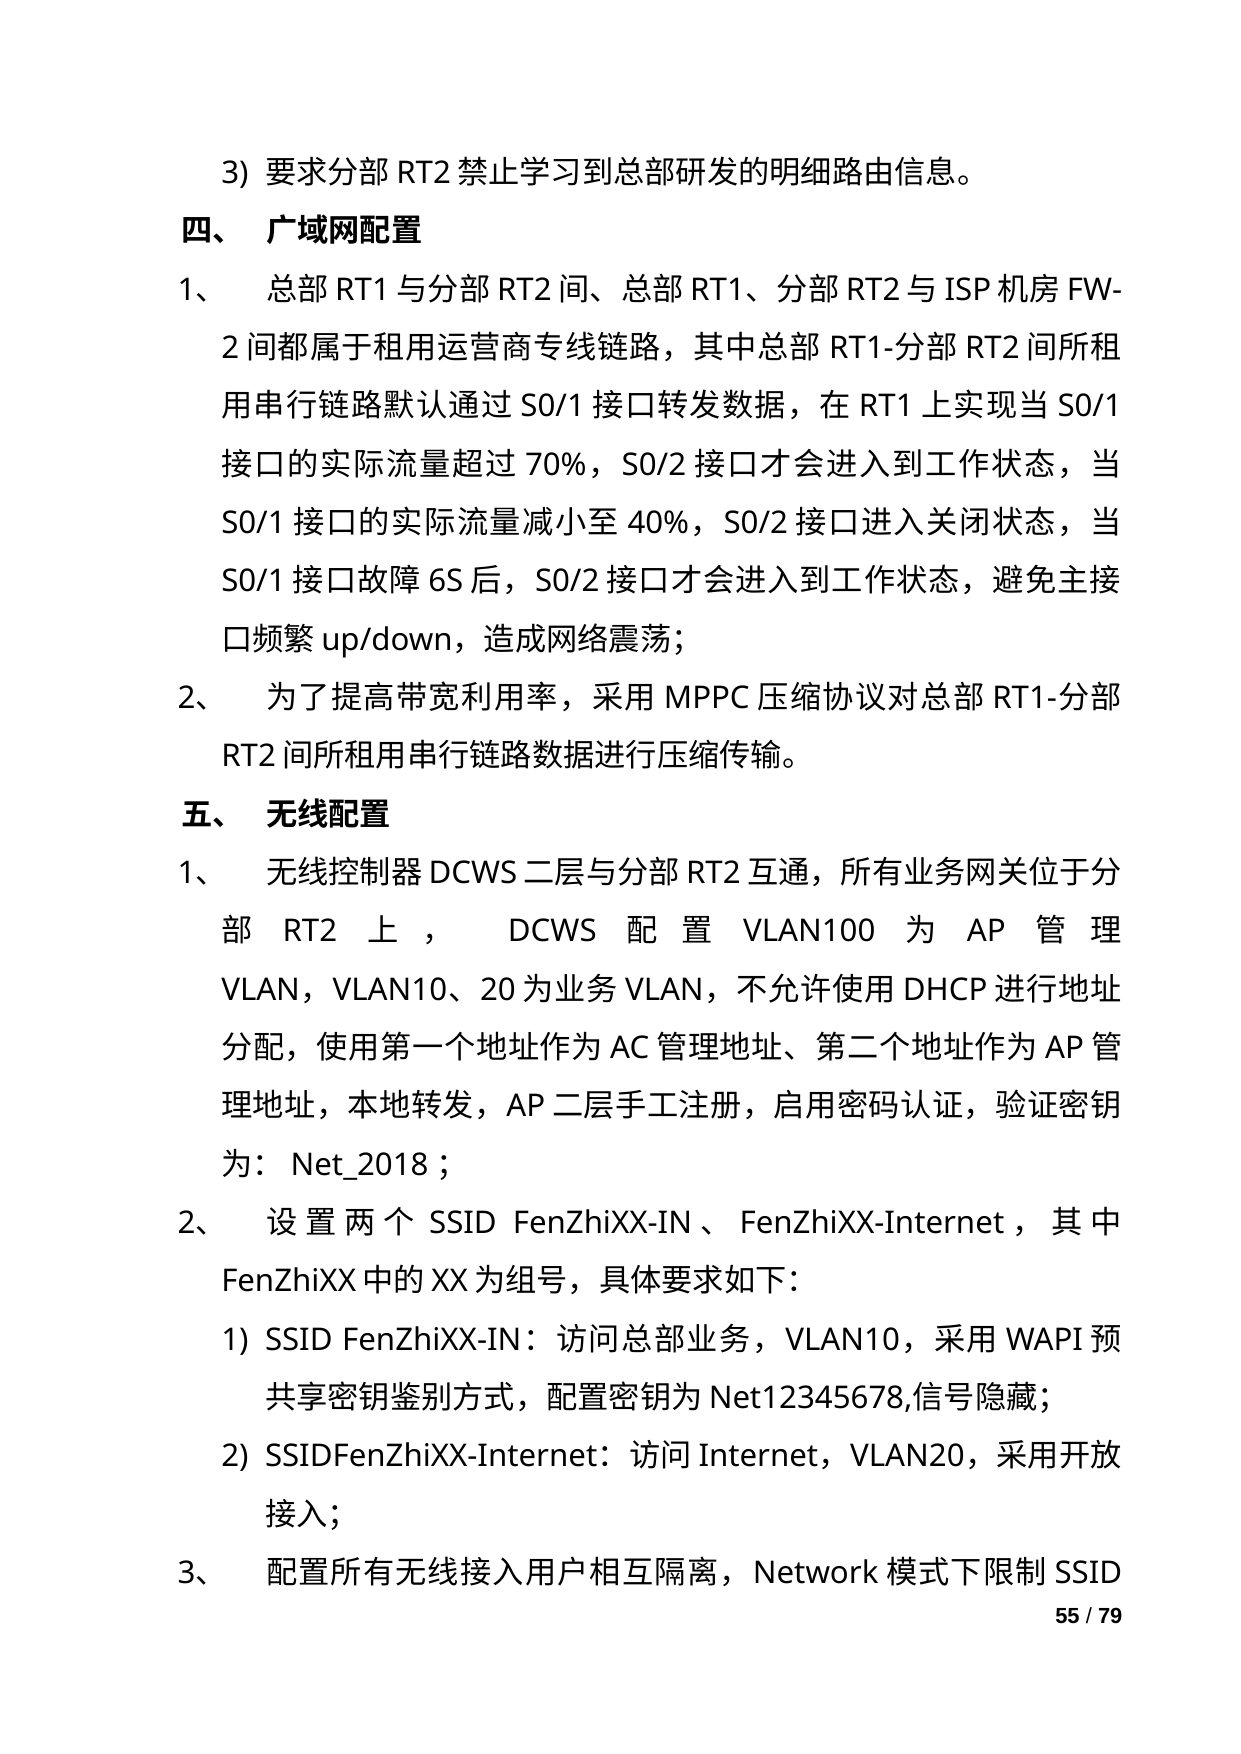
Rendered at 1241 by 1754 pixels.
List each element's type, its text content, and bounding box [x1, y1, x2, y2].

list 要求分部RT2禁止学习到总部研发的明细路由信息。 [221, 137, 1122, 195]
list 无线控制器DCWS二层与分部RT2互通，所有业务网关位于分部RT2上， DCWS配置VLAN100为AP管理VLAN，VLAN10、20为业务VLAN，不允许使用DHCP进行地址分配，使用第一个地址作为AC管理地址、第二个地址作为AP管理地址，本地转发，AP二层手工注册，启用密码认证，验证密钥为： Net_2018 ； [177, 837, 1122, 1187]
list 为了提高带宽利用率，采用MPPC压缩协议对总部RT1-分部RT2间所租用串行链路数据进行压缩传输。 [177, 662, 1122, 778]
list 设置两个SSID FenZhiXX-IN、FenZhiXX-Internet，其中FenZhiXX中的XX为组号，具体要求如下： [177, 1187, 1122, 1303]
list 无线配置 [118, 778, 1122, 837]
list SSIDFenZhiXX-Internet：访问Internet，VLAN20，采用开放接入； [221, 1420, 1122, 1537]
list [177, 1537, 1122, 1595]
list 广域网配置 [118, 195, 1122, 253]
list 总部RT1与分部RT2间、总部RT1、分部RT2与ISP机房FW-2间都属于租用运营商专线链路，其中总部RT1-分部RT2间所租用串行链路默认通过S0/1接口转发数据，在RT1上实现当S0/1接口的实际流量超过70%，S0/2接口才会进入到工作状态，当S0/1接口的实际流量减小至40%，S0/2接口进入关闭状态，当S0/1接口故障6S后，S0/2接口才会进入到工作状态，避免主接口频繁up/down，造成网络震荡； [177, 253, 1122, 662]
list SSID FenZhiXX-IN：访问总部业务，VLAN10，采用WAPI预共享密钥鉴别方式，配置密钥为Net12345678,信号隐藏； [221, 1303, 1122, 1420]
